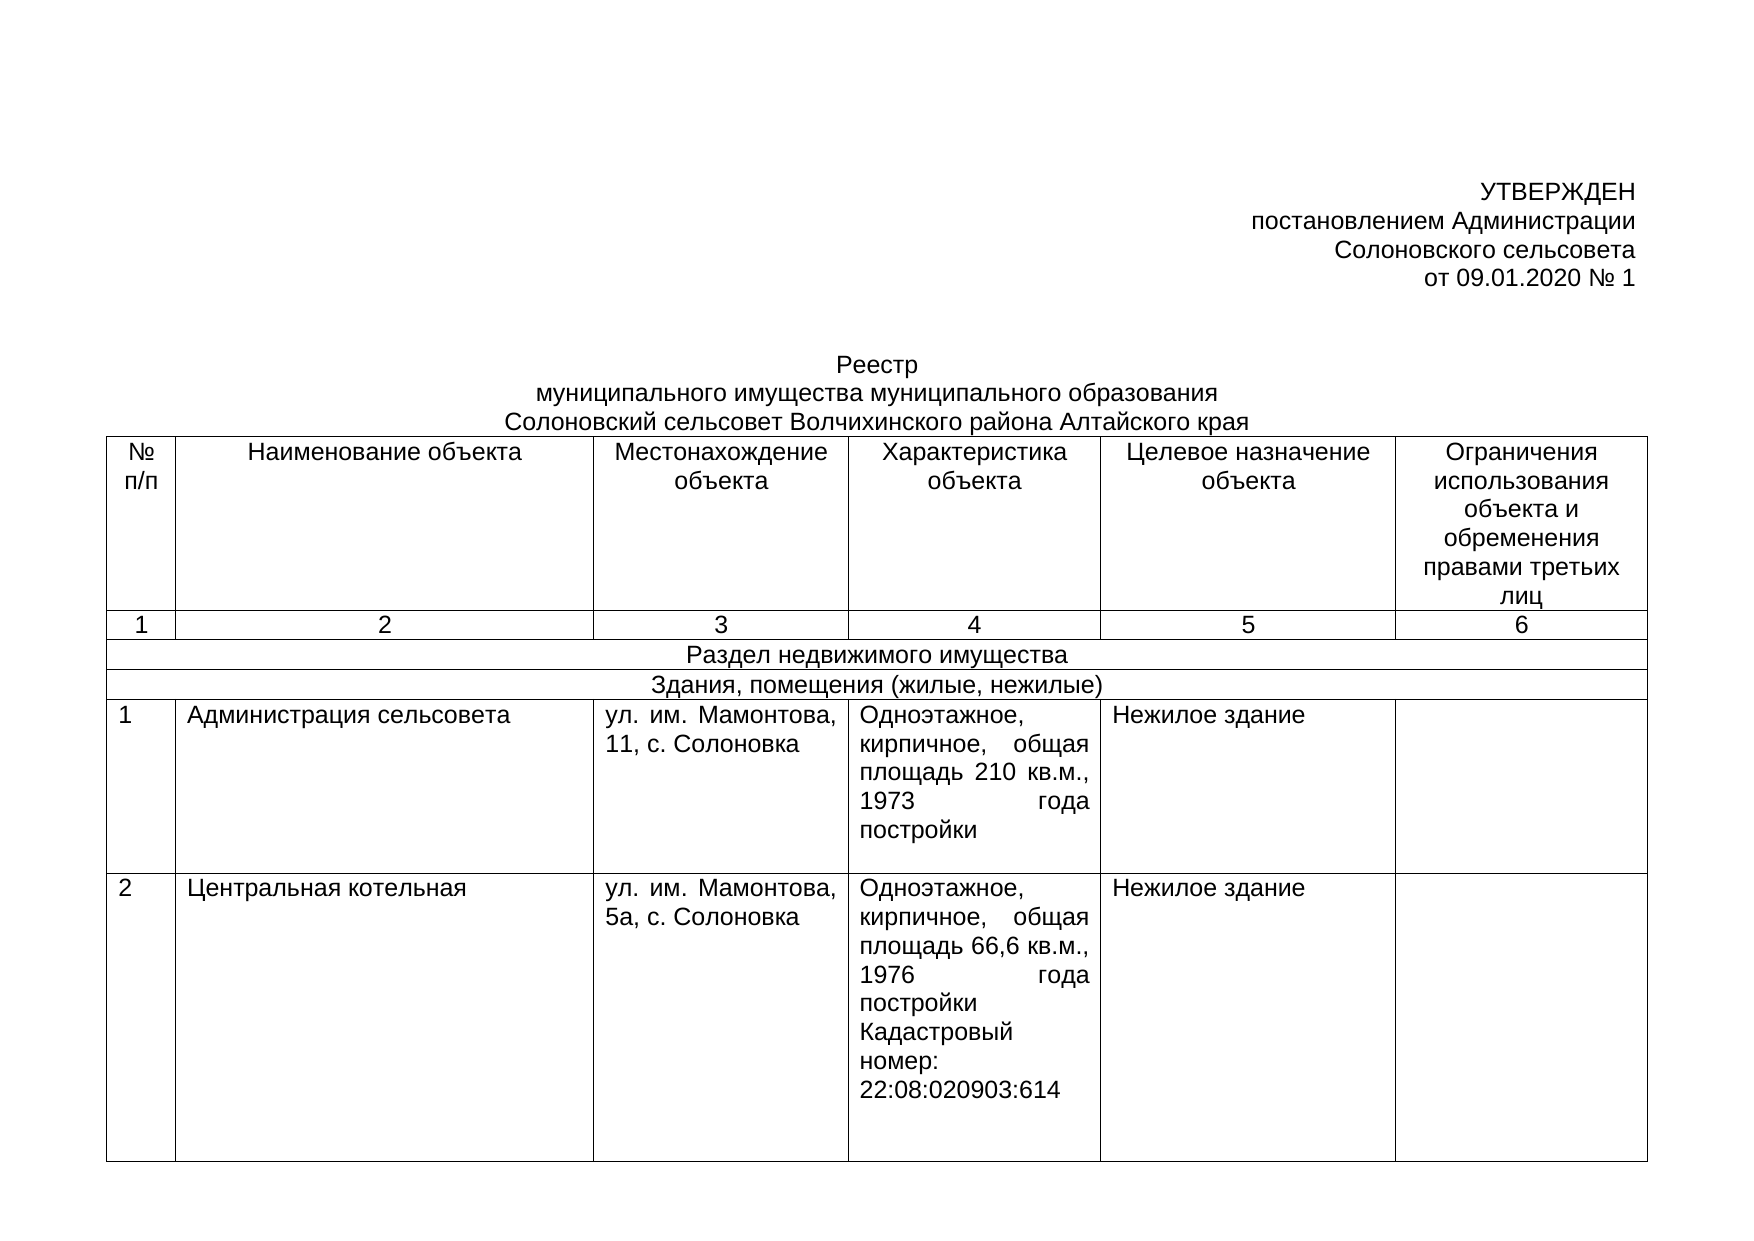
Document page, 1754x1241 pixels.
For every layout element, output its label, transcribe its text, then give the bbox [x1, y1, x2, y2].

table_cell [1396, 874, 1647, 1161]
table_cell Центральная котельная [176, 874, 593, 1161]
table_header Характеристика объекта [849, 437, 1100, 609]
table_header Целевое назначение объекта [1101, 437, 1395, 609]
table_cell [1396, 700, 1647, 872]
text постановлением Администрации [118, 206, 1636, 235]
table_cell 2 [176, 611, 593, 639]
table_cell 2 [107, 874, 175, 1161]
table_cell 6 [1396, 611, 1647, 639]
table_cell Нежилое здание [1101, 700, 1395, 872]
table_cell 1 [107, 611, 175, 639]
table_cell ул. им. Мамонтова, 11, с. Солоновка [594, 700, 848, 872]
text Солоновского сельсовета [118, 235, 1636, 263]
table_cell Нежилое здание [1101, 874, 1395, 1161]
table_cell 3 [594, 611, 848, 639]
table_cell Здания, помещения (жилые, нежилые) [107, 670, 1647, 699]
text Солоновский сельсовет Волчихинского района Алтайского края [118, 407, 1636, 436]
table_cell 1 [107, 700, 175, 872]
table_header № п/п [107, 437, 175, 609]
table_cell Администрация сельсовета [176, 700, 593, 872]
table_cell ул. им. Мамонтова, 5а, с. Солоновка [594, 874, 848, 1161]
table_header Наименование объекта [176, 437, 593, 609]
table_cell 5 [1101, 611, 1395, 639]
table_cell Одноэтажное, кирпичное, общая площадь 210 кв.м., 1973 года постройки [849, 700, 1100, 872]
table_cell Одноэтажное, кирпичное, общая площадь 66,6 кв.м., 1976 года постройки Кадастровый номер: 22:08:020903:614 [849, 874, 1100, 1161]
text муниципального имущества муниципального образования [118, 378, 1636, 407]
table_cell Раздел недвижимого имущества [107, 640, 1647, 669]
table_header Ограничения использования объекта и обременения правами третьих лиц [1396, 437, 1647, 609]
text УТВЕРЖДЕН [118, 177, 1636, 206]
text от 09.01.2020 № 1 [118, 263, 1636, 292]
table_cell 4 [849, 611, 1100, 639]
table_header Местонахождение объекта [594, 437, 848, 609]
text Реестр [118, 350, 1636, 378]
